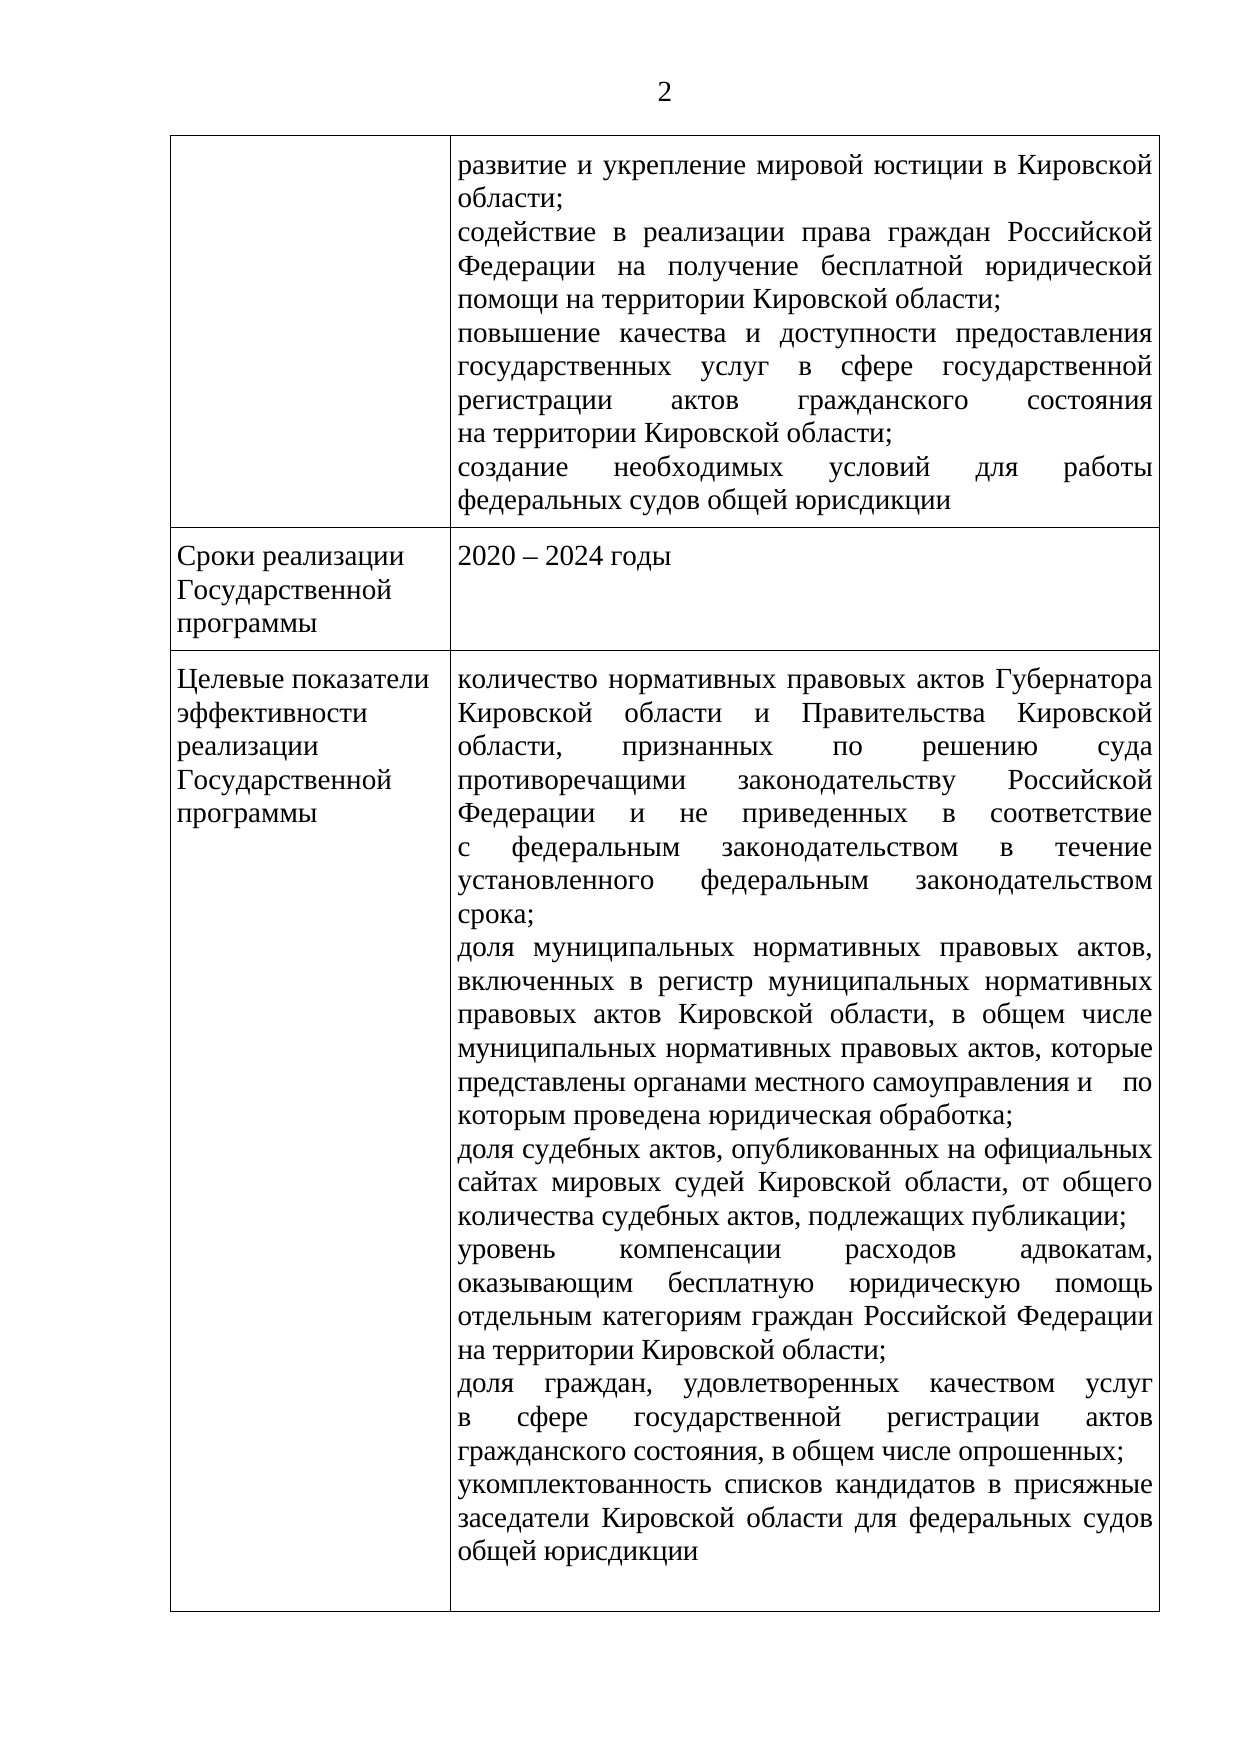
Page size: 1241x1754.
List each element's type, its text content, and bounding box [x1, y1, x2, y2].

table_cell количество нормативных правовых актов Губернатора Кировской области и Правительства Кировской области, признанных по решению суда противоречащими законодательству Российской Федерации и не приведенных в соответствие с федеральным законодательством в течение установленного федеральным законодательством срока; доля муниципальных нормативных правовых актов, включенных в регистр муниципальных нормативных правовых актов Кировской области, в общем числе муниципальных нормативных правовых актов, которые представлены органами местного самоуправления и по которым проведена юридическая обработка; доля судебных актов, опубликованных на официальных сайтах мировых судей Кировской области, от общего количества судебных актов, подлежащих публикации; уровень компенсации расходов адвокатам, оказывающим бесплатную юридическую помощь отдельным категориям граждан Российской Федерации на территории Кировской области; доля граждан, удовлетворенных качеством услуг в сфере государственной регистрации актов гражданского состояния, в общем числе опрошенных; укомплектованность списков кандидатов в присяжные заседатели Кировской области для федеральных судов общей юрисдикции [451, 651, 1159, 1611]
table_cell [451, 136, 1159, 527]
table_cell Сроки реализации Государственной программы [171, 528, 450, 649]
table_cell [171, 136, 450, 527]
table_cell 2020 – 2024 годы [451, 528, 1159, 649]
table_cell Целевые показатели эффективности реализации Государственной программы [171, 651, 450, 1611]
